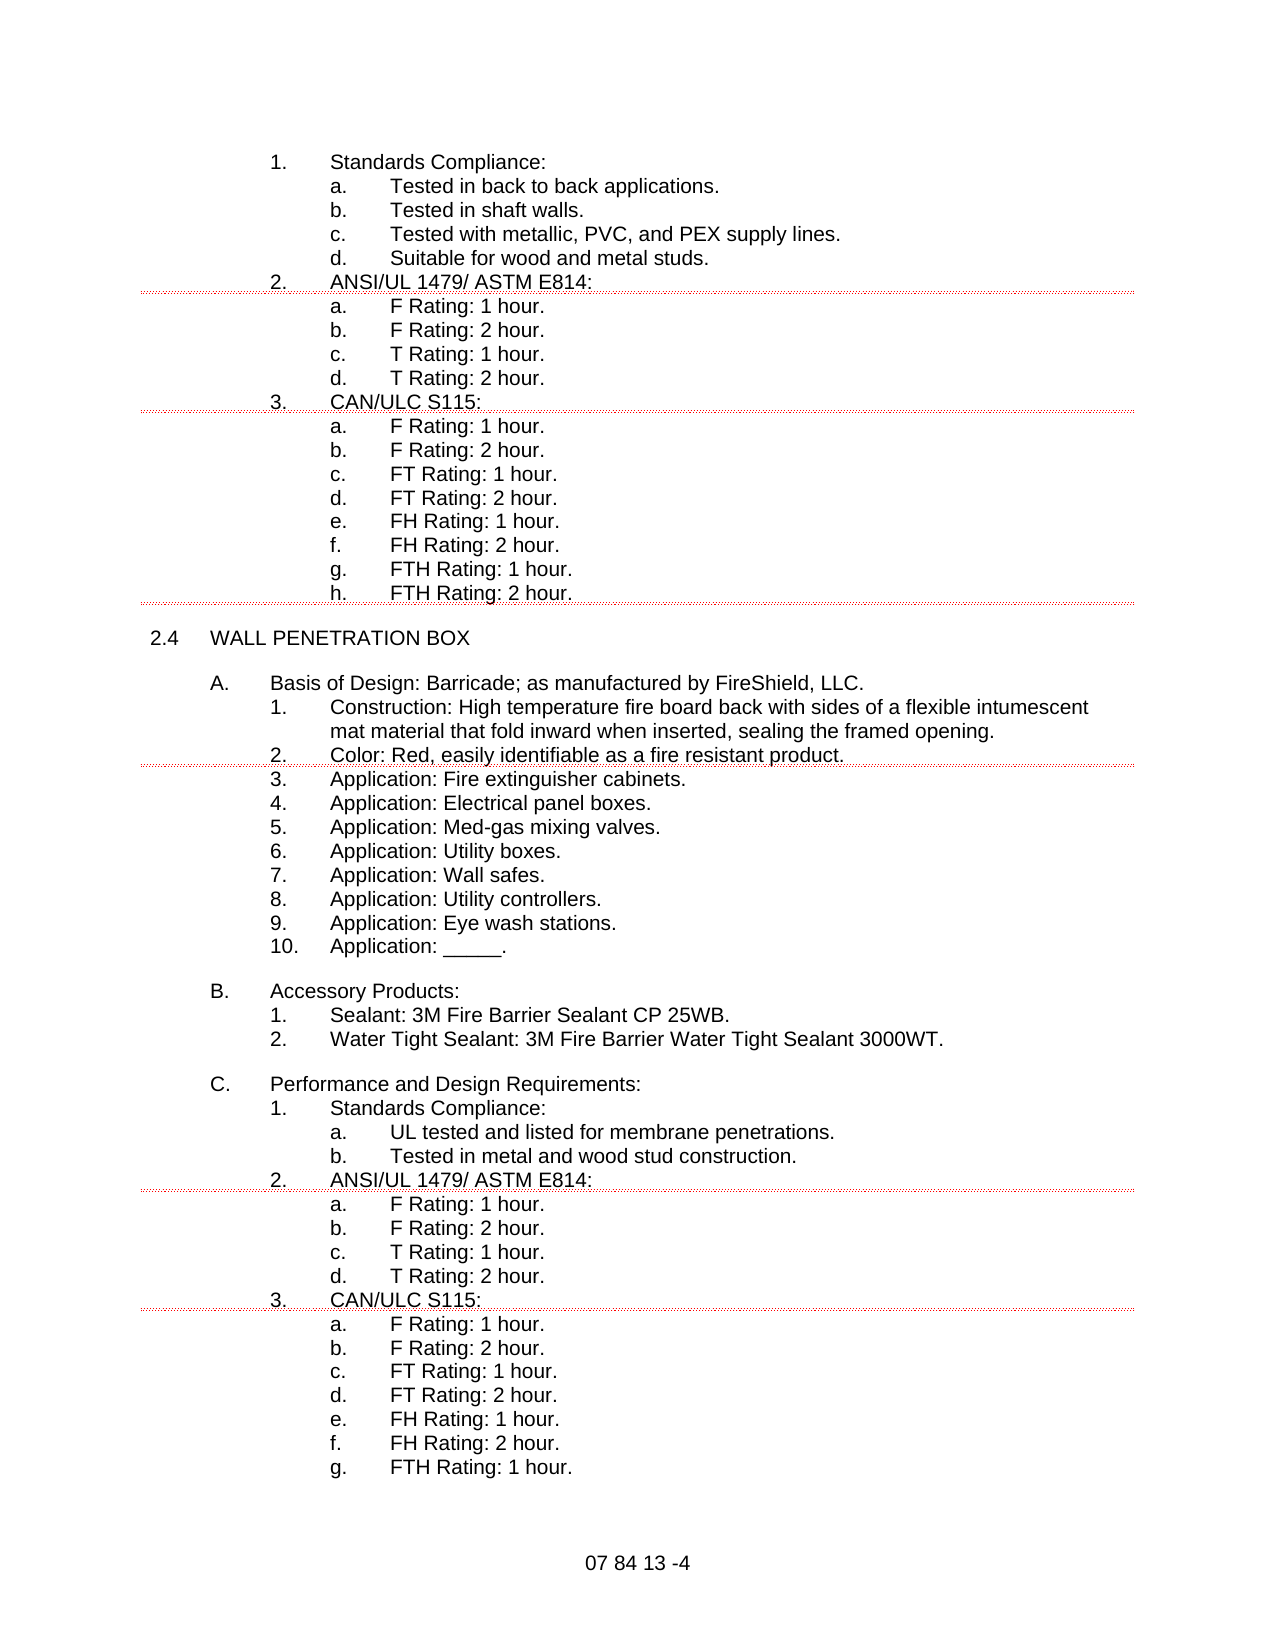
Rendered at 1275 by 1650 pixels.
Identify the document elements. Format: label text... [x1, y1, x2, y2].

list Standards Compliance: [270, 1096, 1125, 1120]
list F Rating: 2 hour. [330, 437, 1125, 461]
list Tested in back to back applications. [330, 174, 1125, 198]
list WALL PENETRATION BOX [150, 626, 1125, 650]
list T Rating: 2 hour. [330, 1263, 1125, 1287]
list F Rating: 2 hour. [330, 318, 1125, 342]
list FH Rating: 1 hour. [330, 509, 1125, 533]
list Color: Red, easily identifiable as a fire resistant product. [270, 743, 1125, 767]
list Application: Utility boxes. [270, 838, 1125, 862]
list Standards Compliance: [270, 150, 1125, 174]
list Suitable for wood and metal studs. [330, 246, 1125, 270]
list Tested in shaft walls. [330, 198, 1125, 222]
list Application: Electrical panel boxes. [270, 791, 1125, 814]
list ANSI/UL 1479/ ASTM E814: [270, 270, 1125, 294]
list T Rating: 1 hour. [330, 342, 1125, 366]
list Application: Fire extinguisher cabinets. [270, 767, 1125, 791]
list CAN/ULC S115: [270, 1287, 1125, 1311]
list Application: Med-gas mixing valves. [270, 814, 1125, 838]
list Tested in metal and wood stud construction. [330, 1144, 1125, 1168]
list FTH Rating: 1 hour. [330, 557, 1125, 581]
list UL tested and listed for membrane penetrations. [330, 1120, 1125, 1144]
list Water Tight Sealant: 3M Fire Barrier Water Tight Sealant 3000WT. [270, 1027, 1125, 1051]
list T Rating: 1 hour. [330, 1239, 1125, 1263]
list F Rating: 2 hour. [330, 1335, 1125, 1359]
list FT Rating: 2 hour. [330, 485, 1125, 509]
list F Rating: 1 hour. [330, 294, 1125, 318]
list FT Rating: 1 hour. [330, 1359, 1125, 1383]
list F Rating: 1 hour. [330, 1192, 1125, 1216]
list F Rating: 1 hour. [330, 1311, 1125, 1335]
list FH Rating: 2 hour. [330, 1431, 1125, 1455]
list FTH Rating: 2 hour. [330, 581, 1125, 605]
list Performance and Design Requirements: [210, 1072, 1125, 1096]
list T Rating: 2 hour. [330, 366, 1125, 389]
list Application: Wall safes. [270, 862, 1125, 886]
list FH Rating: 1 hour. [330, 1407, 1125, 1431]
list Accessory Products: [210, 979, 1125, 1003]
list Application: Utility controllers. [270, 886, 1125, 910]
list Tested with metallic, PVC, and PEX supply lines. [330, 222, 1125, 246]
list F Rating: 2 hour. [330, 1216, 1125, 1239]
list FH Rating: 2 hour. [330, 533, 1125, 557]
list FTH Rating: 1 hour. [330, 1455, 1125, 1479]
list Application: _____. [270, 934, 1125, 958]
list FT Rating: 2 hour. [330, 1383, 1125, 1407]
list F Rating: 1 hour. [330, 413, 1125, 437]
list Application: Eye wash stations. [270, 910, 1125, 934]
list Construction: High temperature fire board back with sides of a flexible intumescent mat material that fold inward when inserted, sealing the framed opening. [270, 695, 1125, 743]
list ANSI/UL 1479/ ASTM E814: [270, 1168, 1125, 1192]
list FT Rating: 1 hour. [330, 461, 1125, 485]
list Sealant: 3M Fire Barrier Sealant CP 25WB. [270, 1003, 1125, 1027]
list Basis of Design: Barricade; as manufactured by FireShield, LLC. [210, 671, 1125, 695]
list CAN/ULC S115: [270, 389, 1125, 413]
